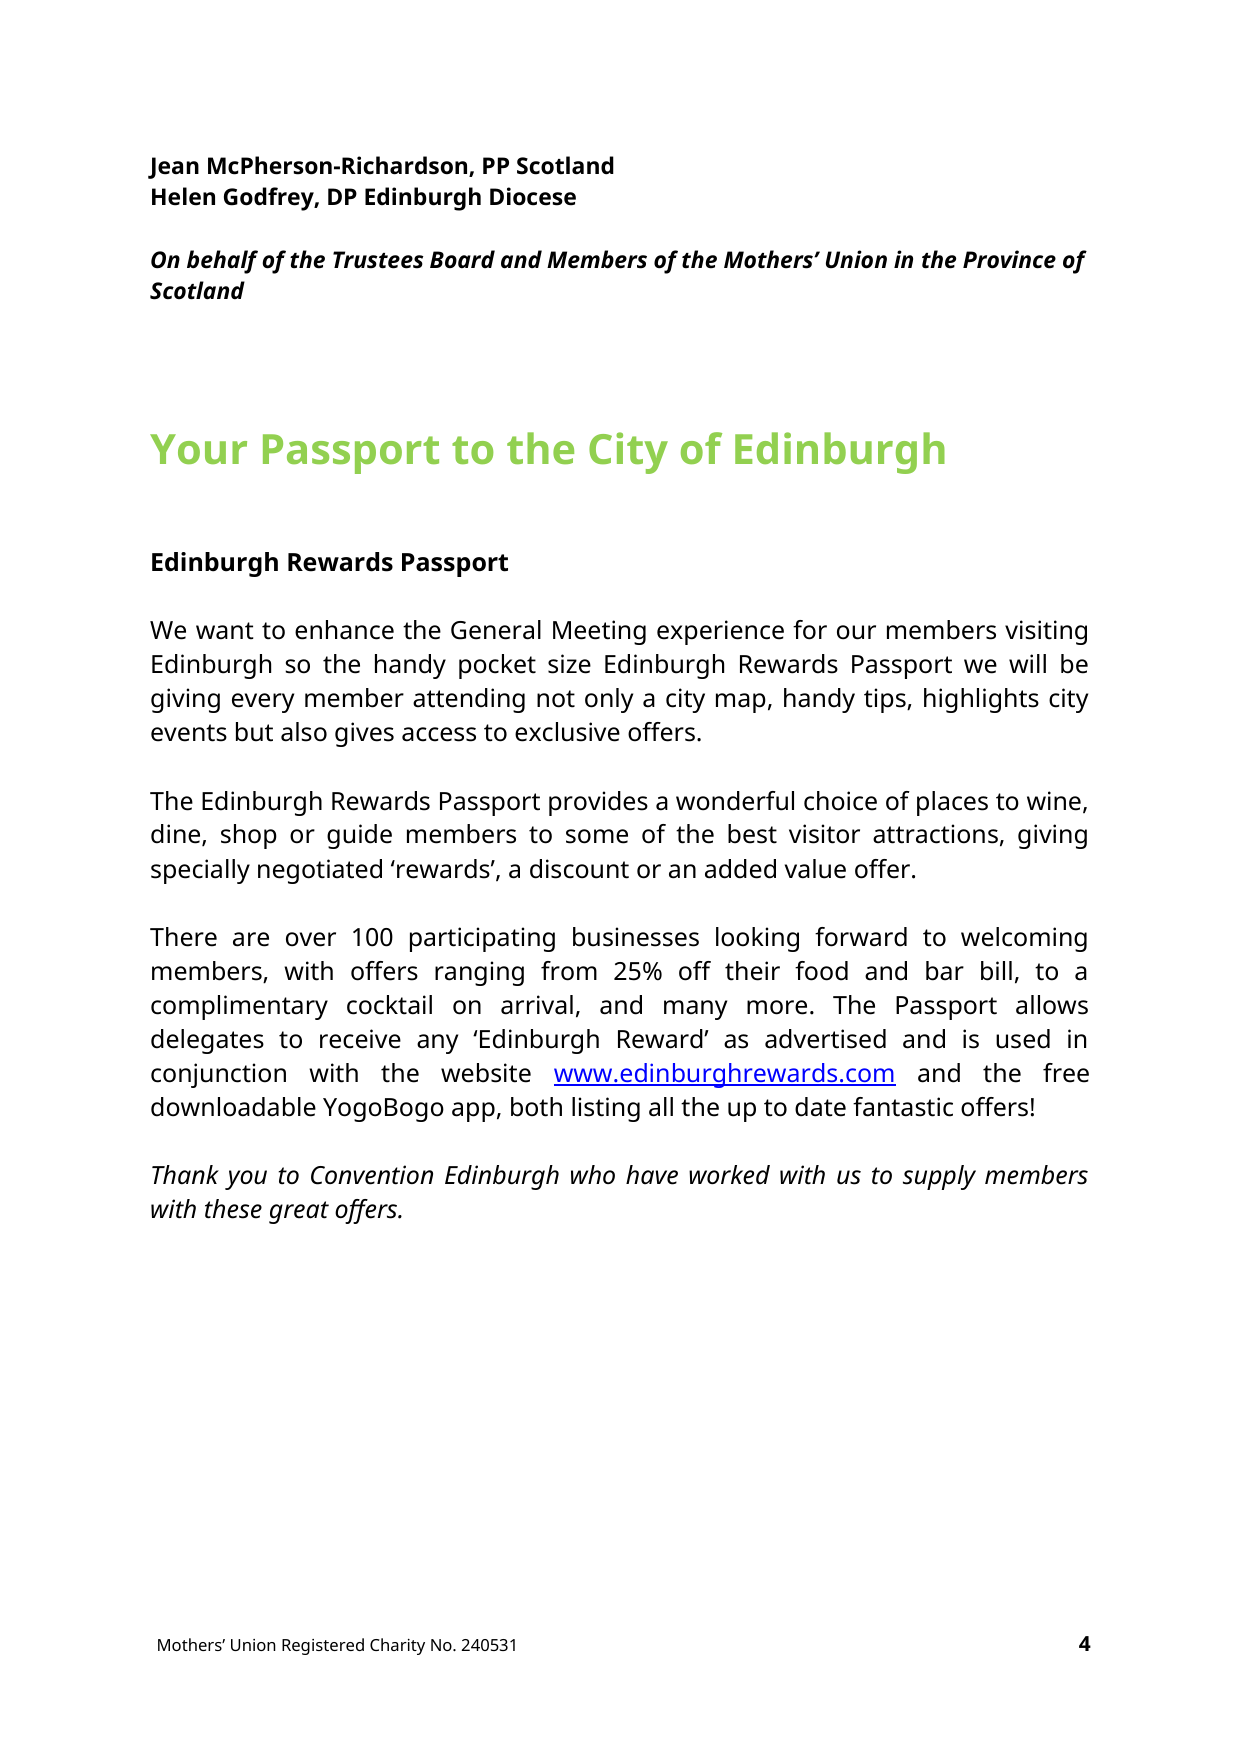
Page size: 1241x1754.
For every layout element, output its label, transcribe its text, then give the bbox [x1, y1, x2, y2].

text Edinburgh Rewards Passport [150, 545, 1090, 579]
text There are over 100 participating businesses looking forward to welcoming members, with offers ranging from 25% off their food and bar bill, to a complimentary cocktail on arrival, and many more. The Passport allows delegates to receive any ‘Edinburgh Reward’ as advertised and is used in conjunction with the website www.edinburghrewards.com and the free downloadable YogoBogo app, both listing all the up to date fantastic offers! [150, 919, 1090, 1124]
subtitle Jean McPherson-Richardson, PP Scotland [150, 150, 1090, 181]
subtitle On behalf of the Trustees Board and Members of the Mothers’ Union in the Province of Scotland [150, 244, 1090, 306]
subtitle Helen Godfrey, DP Edinburgh Diocese [150, 181, 1090, 212]
text We want to enhance the General Meeting experience for our members visiting Edinburgh so the handy pocket size Edinburgh Rewards Passport we will be giving every member attending not only a city map, handy tips, highlights city events but also gives access to exclusive offers. [150, 613, 1090, 749]
text The Edinburgh Rewards Passport provides a wonderful choice of places to wine, dine, shop or guide members to some of the best visitor attractions, giving specially negotiated ‘rewards’, a discount or an added value offer. [150, 783, 1090, 885]
text Thank you to Convention Edinburgh who have worked with us to supply members with these great offers. [150, 1158, 1090, 1226]
subtitle Your Passport to the City of Edinburgh [150, 420, 1090, 477]
